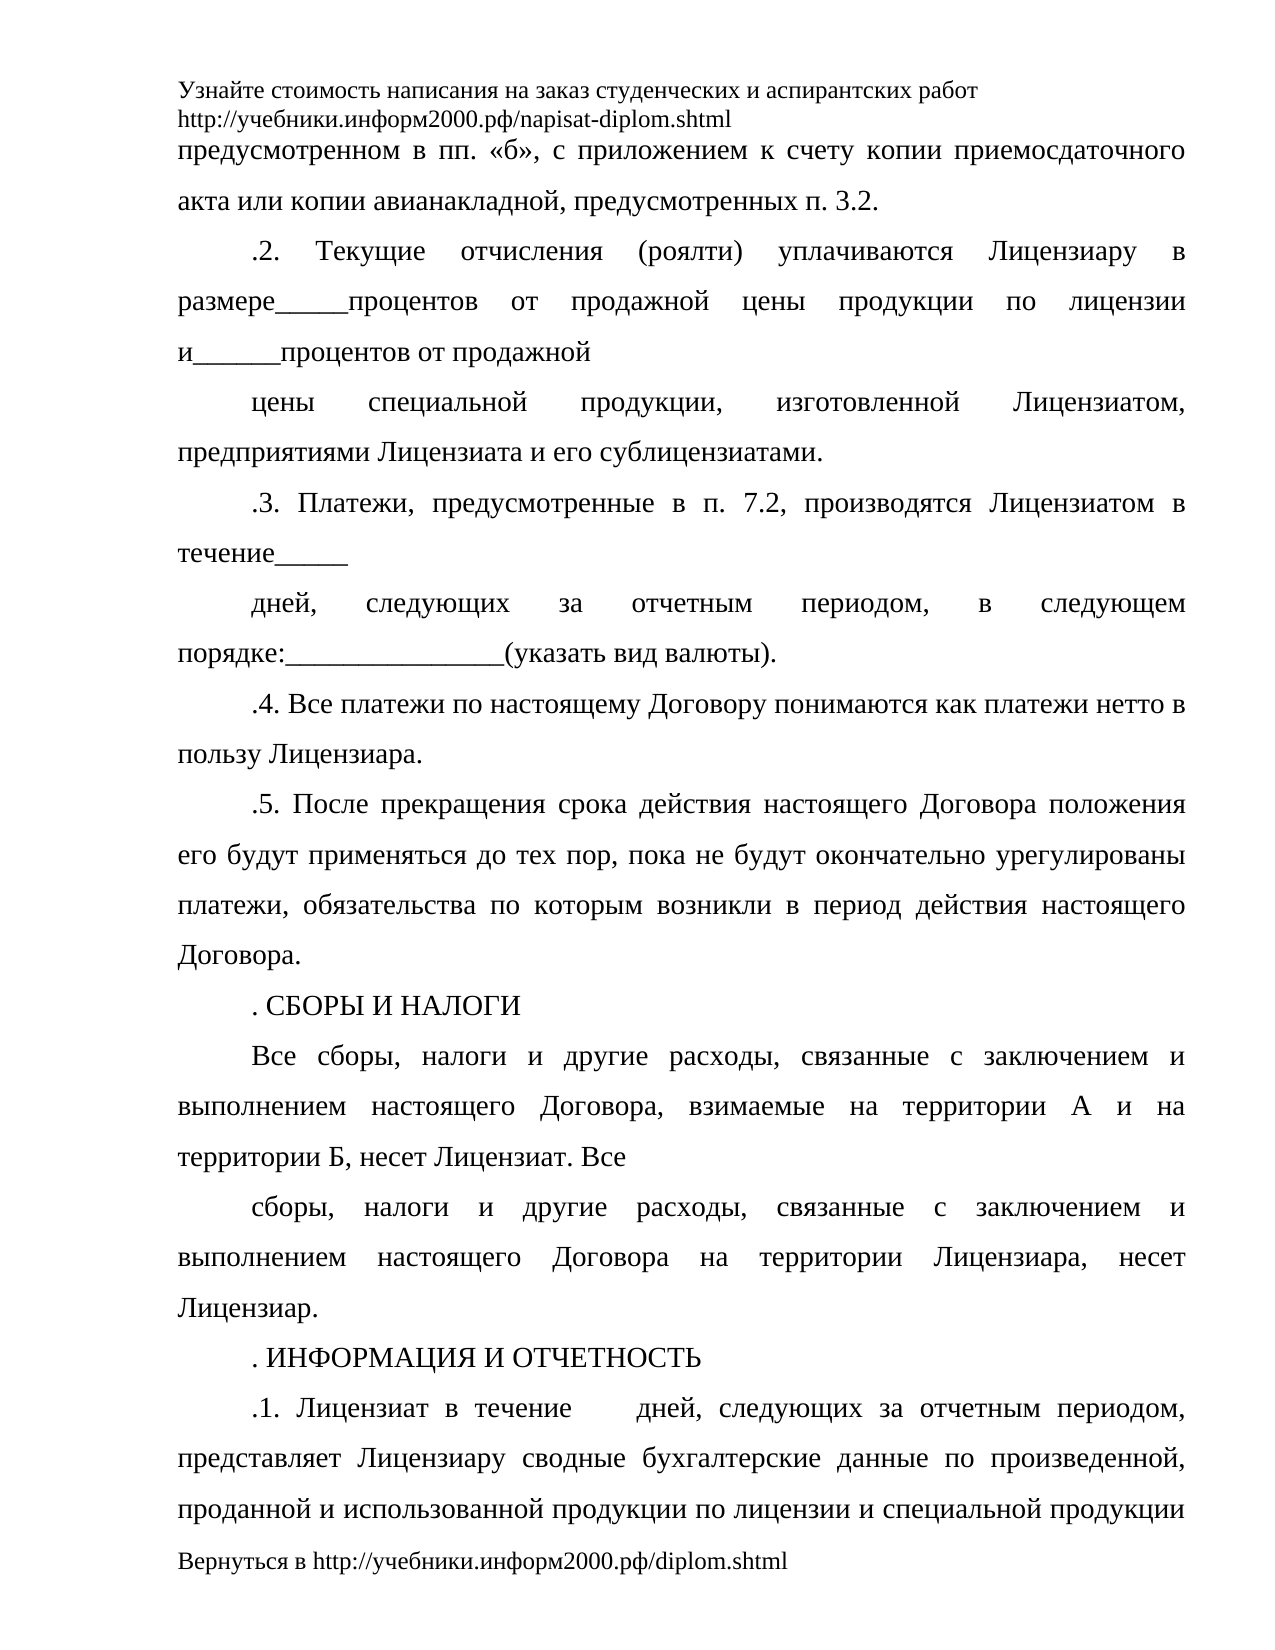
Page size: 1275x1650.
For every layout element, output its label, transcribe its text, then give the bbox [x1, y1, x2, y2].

text . СБОРЫ И НАЛОГИ [177, 988, 1186, 1021]
text дней, следующих за отчетным периодом, в следующем порядке:_______________(указать вид валюты). [177, 585, 1186, 669]
text .5. После прекращения срока действия настоящего Договора положения его будут применяться до тех пор, пока не будут окончательно урегулированы платежи, обязательства по которым возникли в период действия настоящего Договора. [177, 787, 1186, 971]
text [177, 132, 1186, 216]
text .2. Текущие отчисления (роялти) уплачиваются Лицензиару в размере_____процентов от продажной цены продукции по лицензии и______процентов от продажной [177, 233, 1186, 367]
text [177, 1390, 1186, 1524]
text сборы, налоги и другие расходы, связанные с заключением и выполнением настоящего Договора на территории Лицензиара, несет Лицензиар. [177, 1189, 1186, 1323]
text цены специальной продукции, изготовленной Лицензиатом, предприятиями Лицензиата и его сублицензиатами. [177, 384, 1186, 468]
text Все сборы, налоги и другие расходы, связанные с заключением и выполнением настоящего Договора, взимаемые на территории А и на территории Б, несет Лицензиат. Все [177, 1038, 1186, 1172]
text . ИНФОРМАЦИЯ И ОТЧЕТНОСТЬ [177, 1340, 1186, 1373]
text .3. Платежи, предусмотренные в п. 7.2, производятся Лицензиатом в течение_____ [177, 485, 1186, 568]
text .4. Все платежи по настоящему Договору понимаются как платежи нетто в пользу Лицензиара. [177, 686, 1186, 770]
